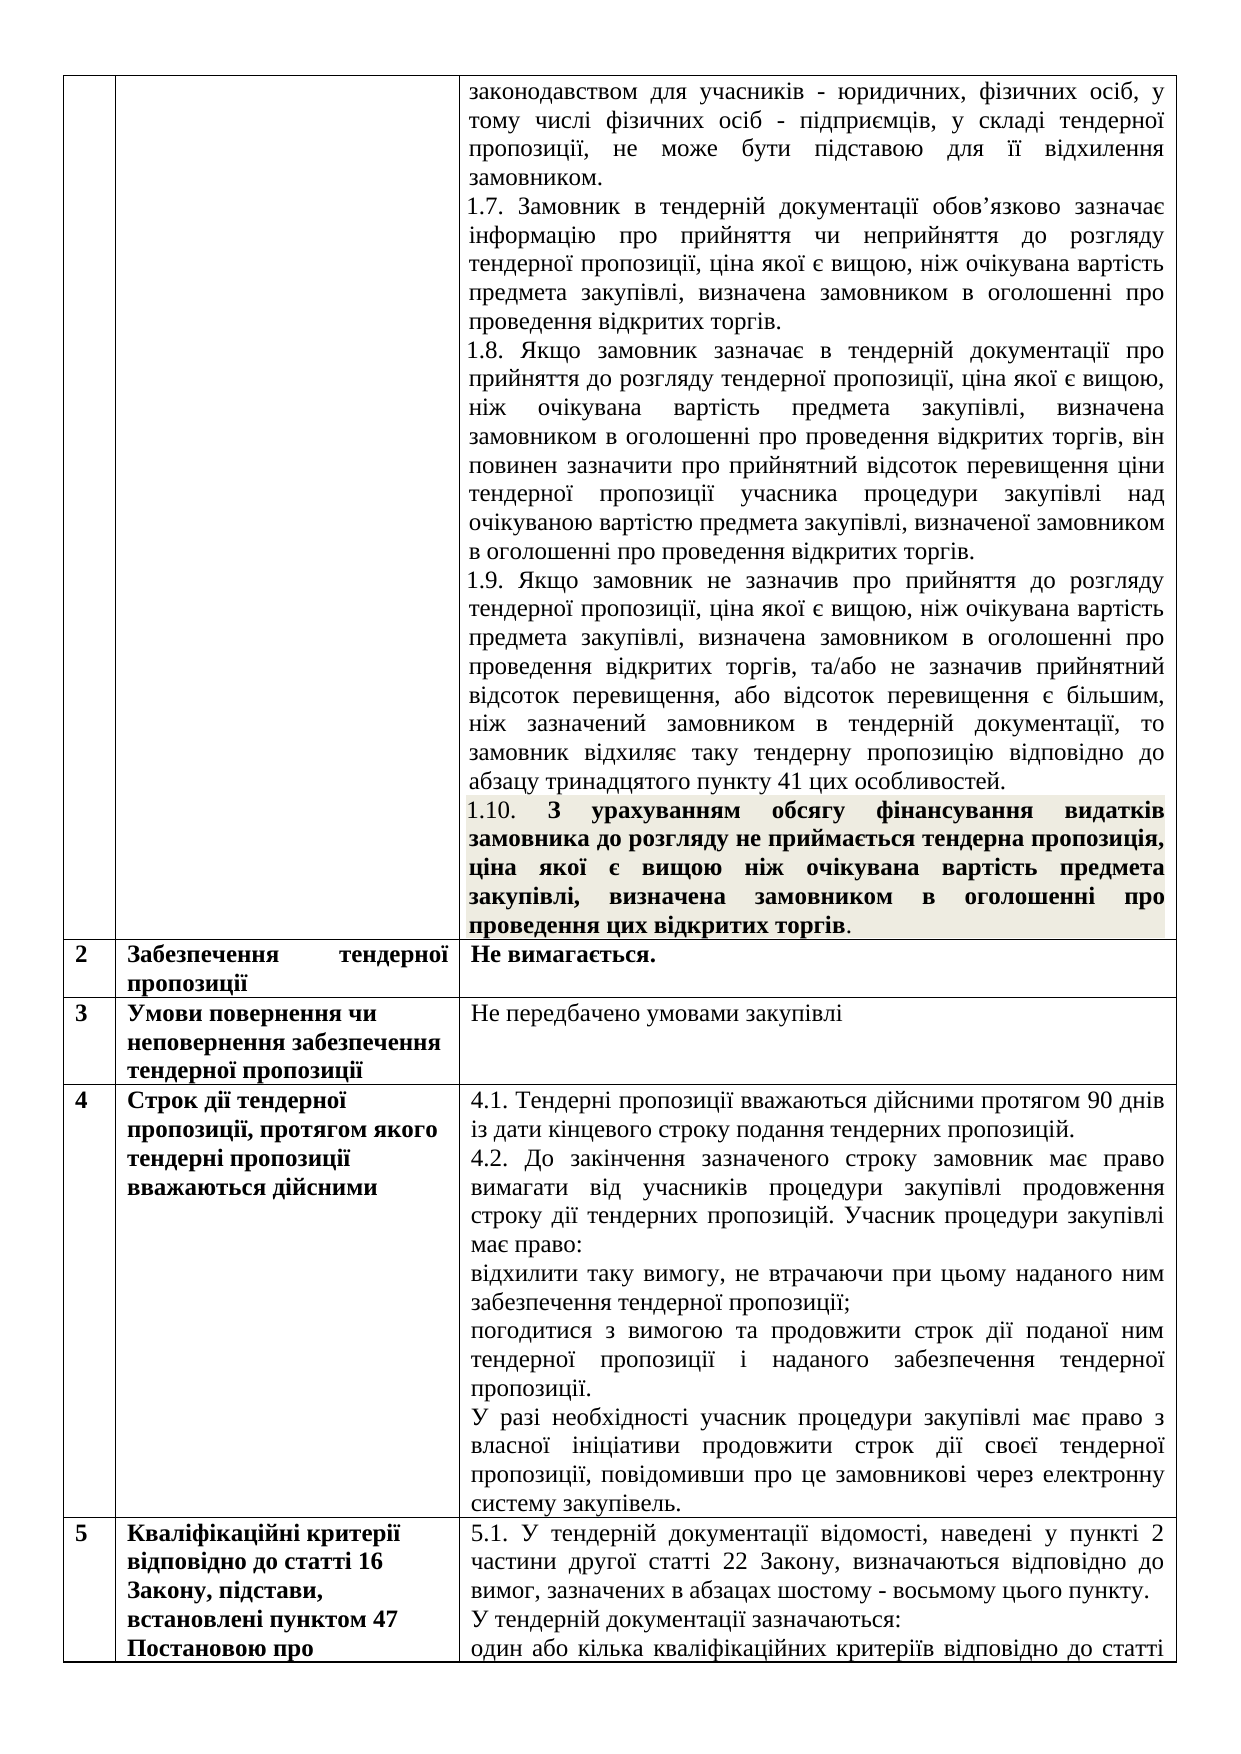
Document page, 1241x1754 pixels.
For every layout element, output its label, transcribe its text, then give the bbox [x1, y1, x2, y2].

table_cell 3 [64, 998, 115, 1084]
table_cell 1 [64, 76, 115, 938]
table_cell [460, 76, 1176, 938]
table_cell Не передбачено умовами закупівлі [460, 998, 1176, 1084]
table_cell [116, 76, 459, 938]
table_cell Забезпечення тендерної пропозиції [116, 940, 459, 997]
table_cell Умови повернення чи неповернення забезпечення тендерної пропозиції [116, 998, 459, 1084]
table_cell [116, 1518, 459, 1661]
table_cell Строк дії тендерної пропозиції, протягом якого тендерні пропозиції вважаються дійсними [116, 1085, 459, 1517]
table_cell 2 [64, 940, 115, 997]
table_cell 4.1. Тендерні пропозиції вважаються дійсними протягом 90 днів із дати кінцевого строку подання тендерних пропозицій. 4.2. До закінчення зазначеного строку замовник має право вимагати від учасників процедури закупівлі продовження строку дії тендерних пропозицій. Учасник процедури закупівлі має право: відхилити таку вимогу, не втрачаючи при цьому наданого ним забезпечення тендерної пропозиції; погодитися з вимогою та продовжити строк дії поданої ним тендерної пропозиції і наданого забезпечення тендерної пропозиції. У разі необхідності учасник процедури закупівлі має право з власної ініціативи продовжити строк дії своєї тендерної пропозиції, повідомивши про це замовникові через електронну систему закупівель. [460, 1085, 1176, 1517]
table_cell 5 [64, 1518, 115, 1661]
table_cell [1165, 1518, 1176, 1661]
table_cell Не вимагається. [460, 940, 1176, 997]
table_cell 4 [64, 1085, 115, 1517]
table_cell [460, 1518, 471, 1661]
